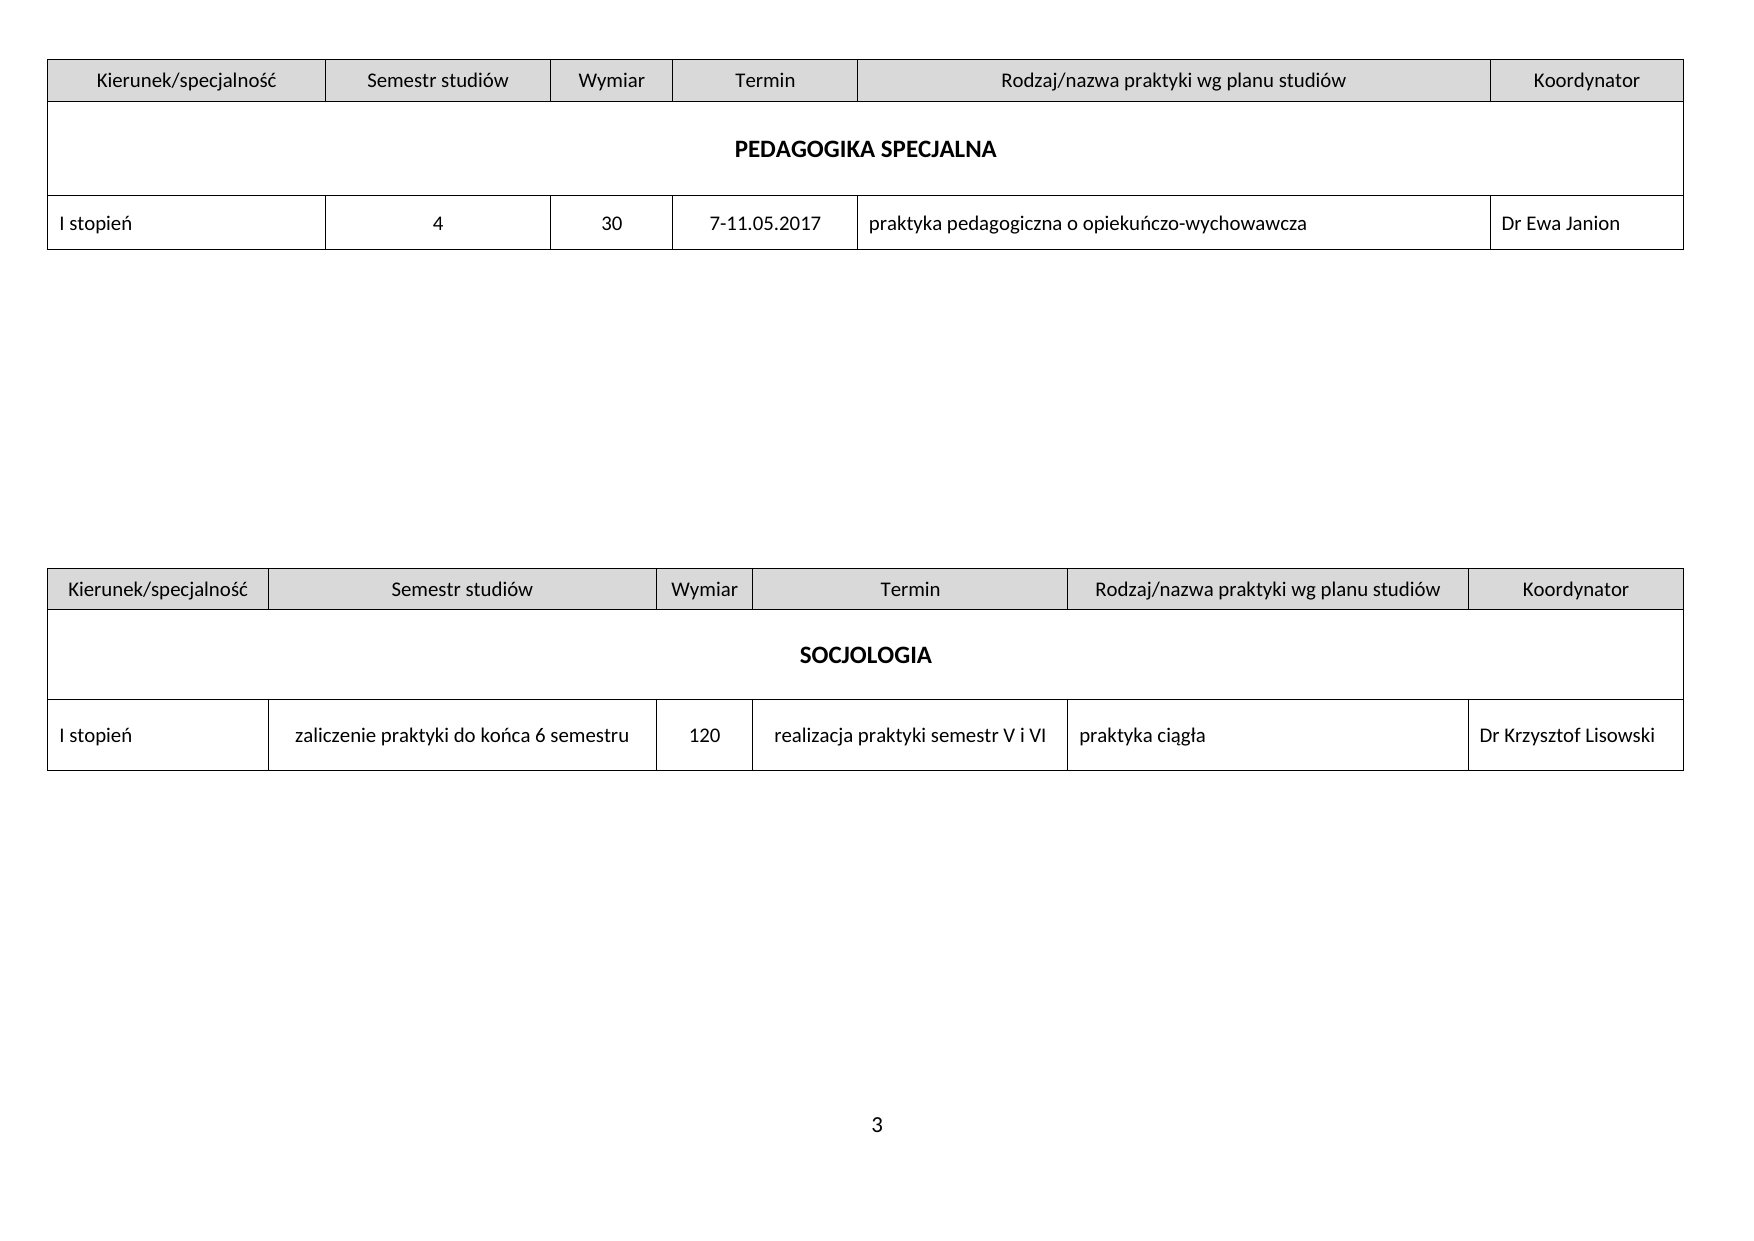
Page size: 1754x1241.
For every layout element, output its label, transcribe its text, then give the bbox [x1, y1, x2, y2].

table_cell SOCJOLOGIA [48, 610, 1683, 699]
table_header Semestr studiów [326, 60, 550, 101]
table_cell 7-11.05.2017 [673, 196, 857, 249]
table_cell praktyka pedagogiczna o opiekuńczo-wychowawcza [858, 196, 1490, 249]
table_header Kierunek/specjalność [48, 60, 325, 101]
table_header Rodzaj/nazwa praktyki wg planu studiów [1068, 569, 1468, 609]
table_cell 120 [657, 700, 752, 770]
table_header Wymiar [551, 60, 672, 101]
table_cell I stopień [48, 700, 268, 770]
table_cell 30 [551, 196, 672, 249]
table_header Kierunek/specjalność [48, 569, 268, 609]
table_cell PEDAGOGIKA SPECJALNA [48, 102, 1683, 195]
table_cell zaliczenie praktyki do końca 6 semestru [269, 700, 656, 770]
table_header Termin [673, 60, 857, 101]
table_cell realizacja praktyki semestr V i VI [753, 700, 1067, 770]
table_cell 4 [326, 196, 550, 249]
table_header Rodzaj/nazwa praktyki wg planu studiów [858, 60, 1490, 101]
table_header Koordynator [1469, 569, 1683, 609]
table_cell I stopień [48, 196, 325, 249]
table_cell Dr Ewa Janion [1491, 196, 1683, 249]
table_cell praktyka ciągła [1068, 700, 1468, 770]
table_header Koordynator [1491, 60, 1683, 101]
table_header Termin [753, 569, 1067, 609]
table_header Semestr studiów [269, 569, 656, 609]
table_cell Dr Krzysztof Lisowski [1469, 700, 1683, 770]
table_header Wymiar [657, 569, 752, 609]
